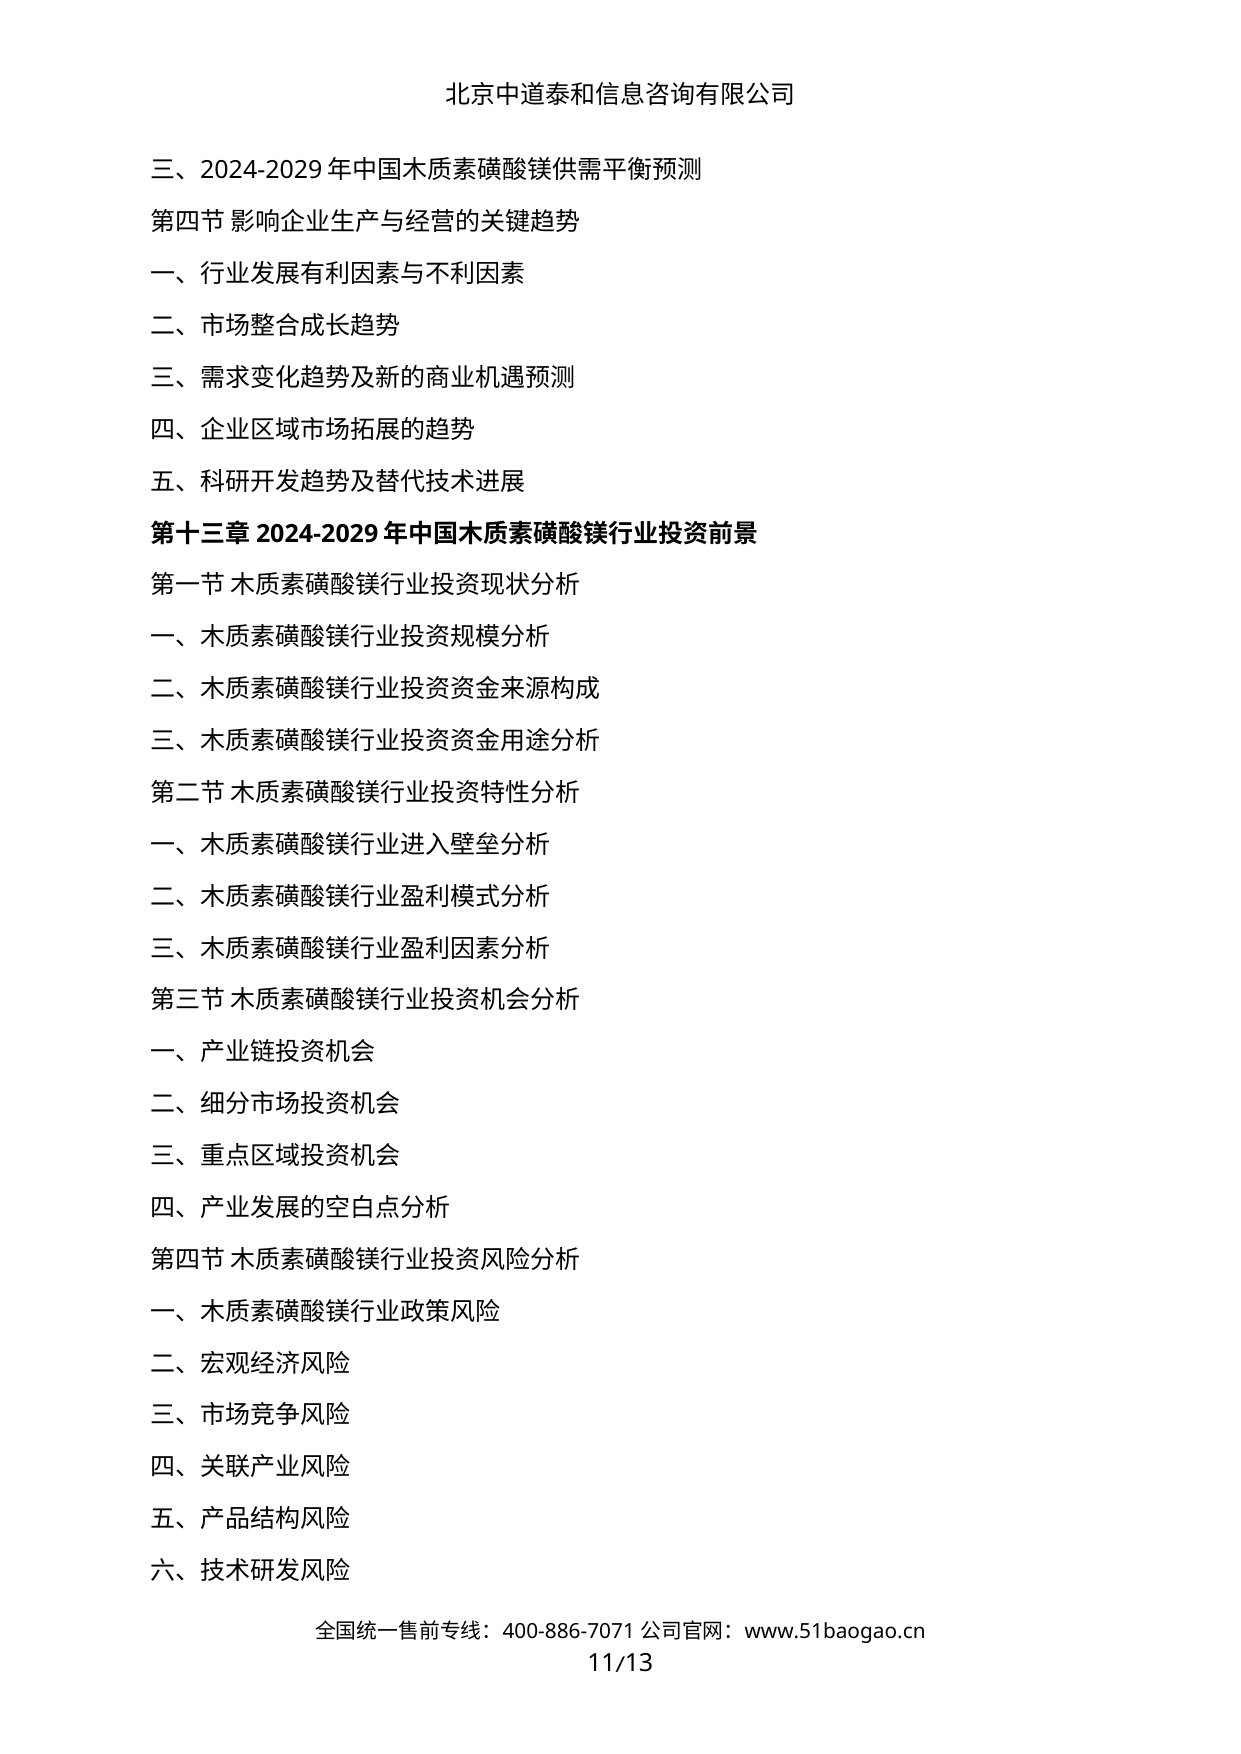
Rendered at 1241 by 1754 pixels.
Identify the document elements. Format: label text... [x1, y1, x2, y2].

text 一、木质素磺酸镁行业政策风险 [150, 1291, 1090, 1327]
text 三、2024-2029年中国木质素磺酸镁供需平衡预测 [150, 150, 1090, 186]
text 二、宏观经济风险 [150, 1343, 1090, 1379]
text 一、木质素磺酸镁行业进入壁垒分析 [150, 824, 1090, 861]
text 第二节 木质素磺酸镁行业投资特性分析 [150, 772, 1090, 809]
text 第四节 影响企业生产与经营的关键趋势 [150, 202, 1090, 238]
text 一、行业发展有利因素与不利因素 [150, 254, 1090, 290]
text 五、产品结构风险 [150, 1499, 1090, 1535]
text 四、产业发展的空白点分析 [150, 1187, 1090, 1224]
text 三、木质素磺酸镁行业投资资金用途分析 [150, 721, 1090, 757]
text 二、木质素磺酸镁行业盈利模式分析 [150, 876, 1090, 912]
text 一、产业链投资机会 [150, 1032, 1090, 1068]
text 五、科研开发趋势及替代技术进展 [150, 461, 1090, 497]
text 第十三章 2024-2029年中国木质素磺酸镁行业投资前景 [150, 513, 1090, 549]
text 一、木质素磺酸镁行业投资规模分析 [150, 617, 1090, 653]
text 二、木质素磺酸镁行业投资资金来源构成 [150, 669, 1090, 705]
text 第四节 木质素磺酸镁行业投资风险分析 [150, 1239, 1090, 1276]
text 六、技术研发风险 [150, 1551, 1090, 1587]
text 三、市场竞争风险 [150, 1395, 1090, 1431]
text 二、市场整合成长趋势 [150, 306, 1090, 342]
text 三、需求变化趋势及新的商业机遇预测 [150, 357, 1090, 394]
text 三、重点区域投资机会 [150, 1136, 1090, 1172]
text 第一节 木质素磺酸镁行业投资现状分析 [150, 565, 1090, 601]
text 二、细分市场投资机会 [150, 1084, 1090, 1120]
text 三、木质素磺酸镁行业盈利因素分析 [150, 928, 1090, 964]
text 四、关联产业风险 [150, 1447, 1090, 1483]
text 第三节 木质素磺酸镁行业投资机会分析 [150, 980, 1090, 1016]
text 四、企业区域市场拓展的趋势 [150, 409, 1090, 446]
